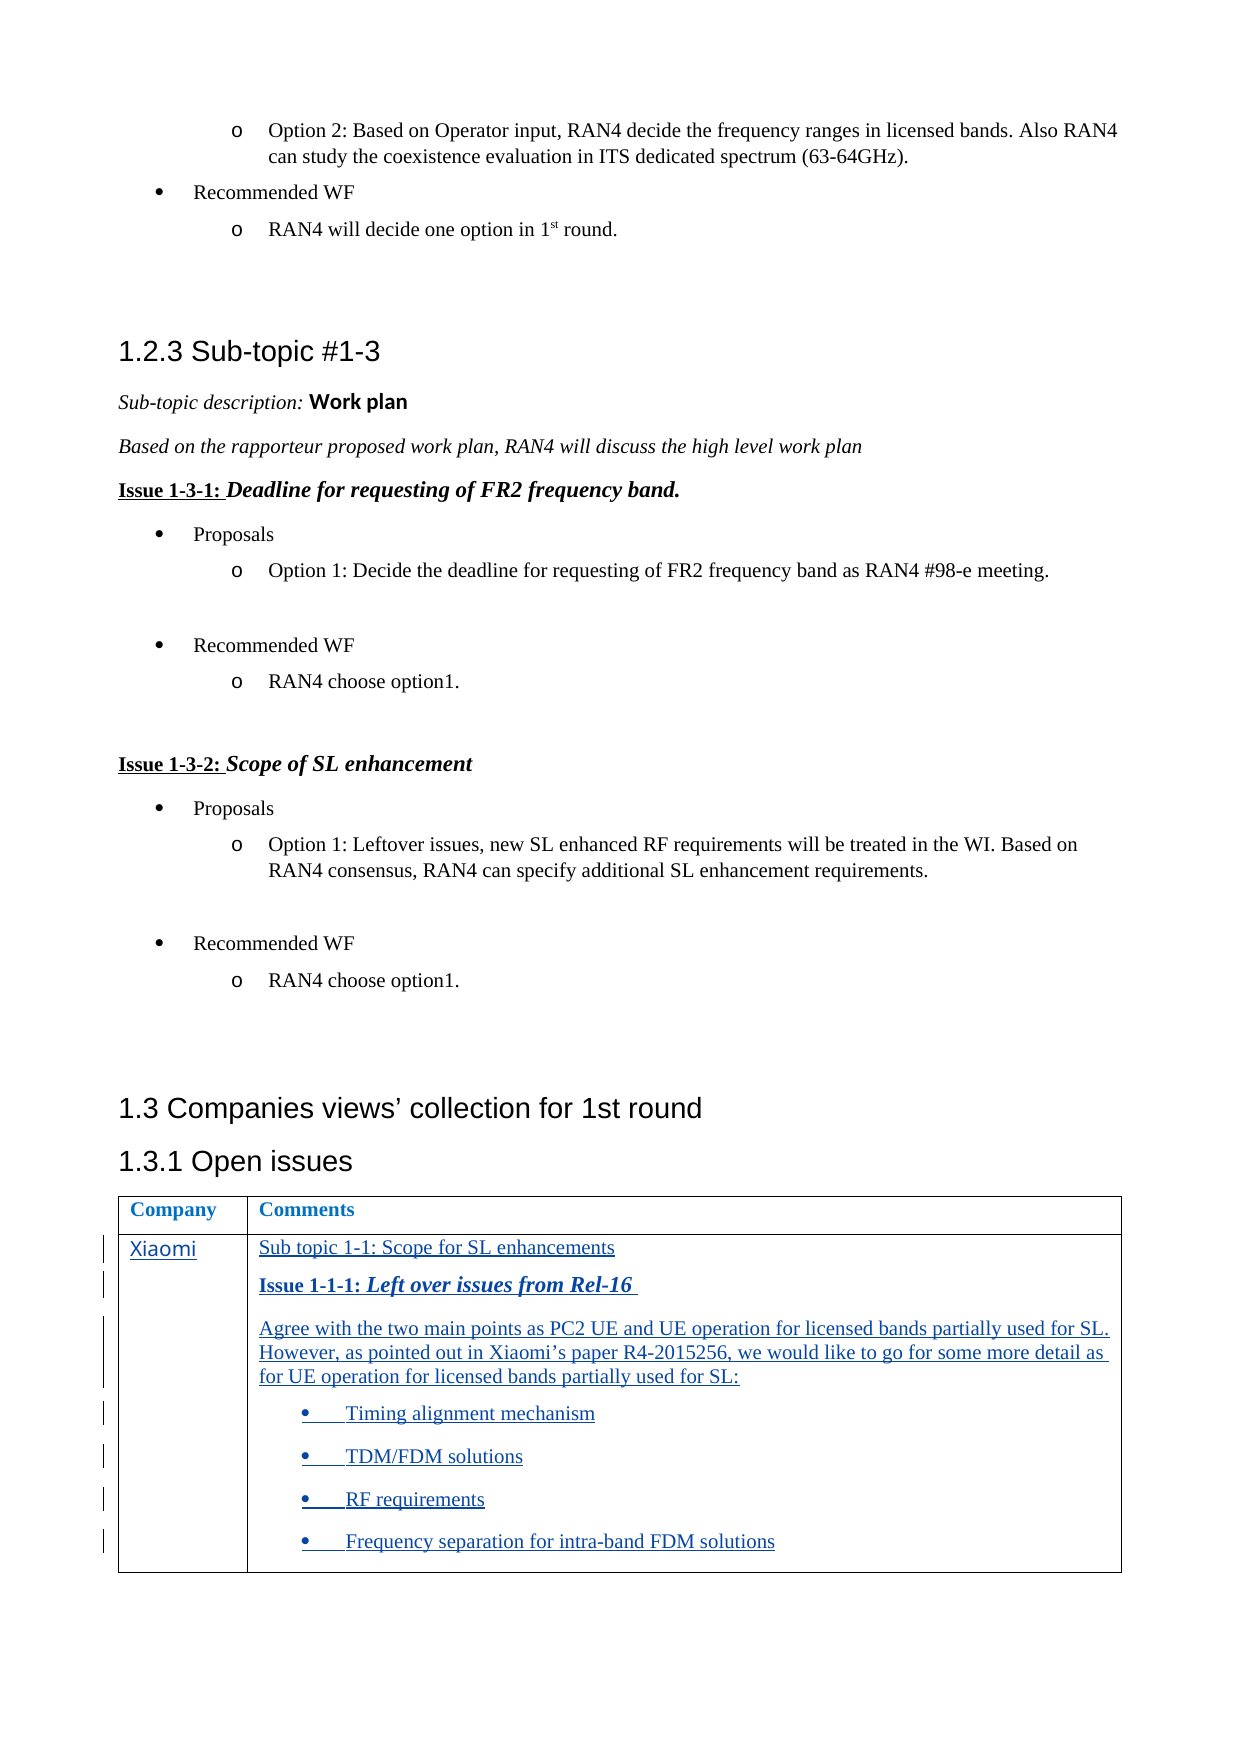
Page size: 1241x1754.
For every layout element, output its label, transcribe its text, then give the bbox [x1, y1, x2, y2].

table_header Comments [248, 1197, 1121, 1233]
text Issue 1-3-1: Deadline for requesting of FR2 frequency band. [118, 476, 1122, 503]
list Recommended WF [156, 931, 1122, 955]
table_cell [119, 1235, 247, 1572]
subtitle 1.2.3 Sub-topic #1-3 [118, 334, 1122, 368]
list Option 1: Decide the deadline for requesting of FR2 frequency band as RAN4 #98-e meeting. [231, 558, 1122, 584]
text Sub-topic description: Work plan [118, 387, 1122, 415]
list Option 2: Based on Operator input, RAN4 decide the frequency ranges in licensed bands. Also RAN4 can study the coexistence evaluation in ITS dedicated spectrum (63-64GHz). [231, 118, 1122, 168]
text Issue 1-3-2: Scope of SL enhancement [118, 750, 1122, 777]
list RAN4 choose option1. [231, 967, 1122, 993]
list Proposals [156, 521, 1122, 546]
list Proposals [156, 796, 1122, 819]
list RAN4 will decide one option in 1st round. [231, 217, 1122, 243]
table_header Company [119, 1197, 247, 1233]
subtitle 1.3.1 Open issues [118, 1144, 1122, 1177]
table_cell [248, 1235, 1121, 1572]
list RAN4 choose option1. [231, 669, 1122, 695]
list Recommended WF [156, 180, 1122, 204]
list Recommended WF [156, 633, 1122, 657]
subtitle 1.3 Companies views’ collection for 1st round [118, 1091, 1122, 1125]
list Option 1: Leftover issues, new SL enhanced RF requirements will be treated in the WI. Based on RAN4 consensus, RAN4 can specify additional SL enhancement requirements. [231, 832, 1122, 882]
text Based on the rapporteur proposed work plan, RAN4 will discuss the high level work plan [118, 433, 1122, 458]
